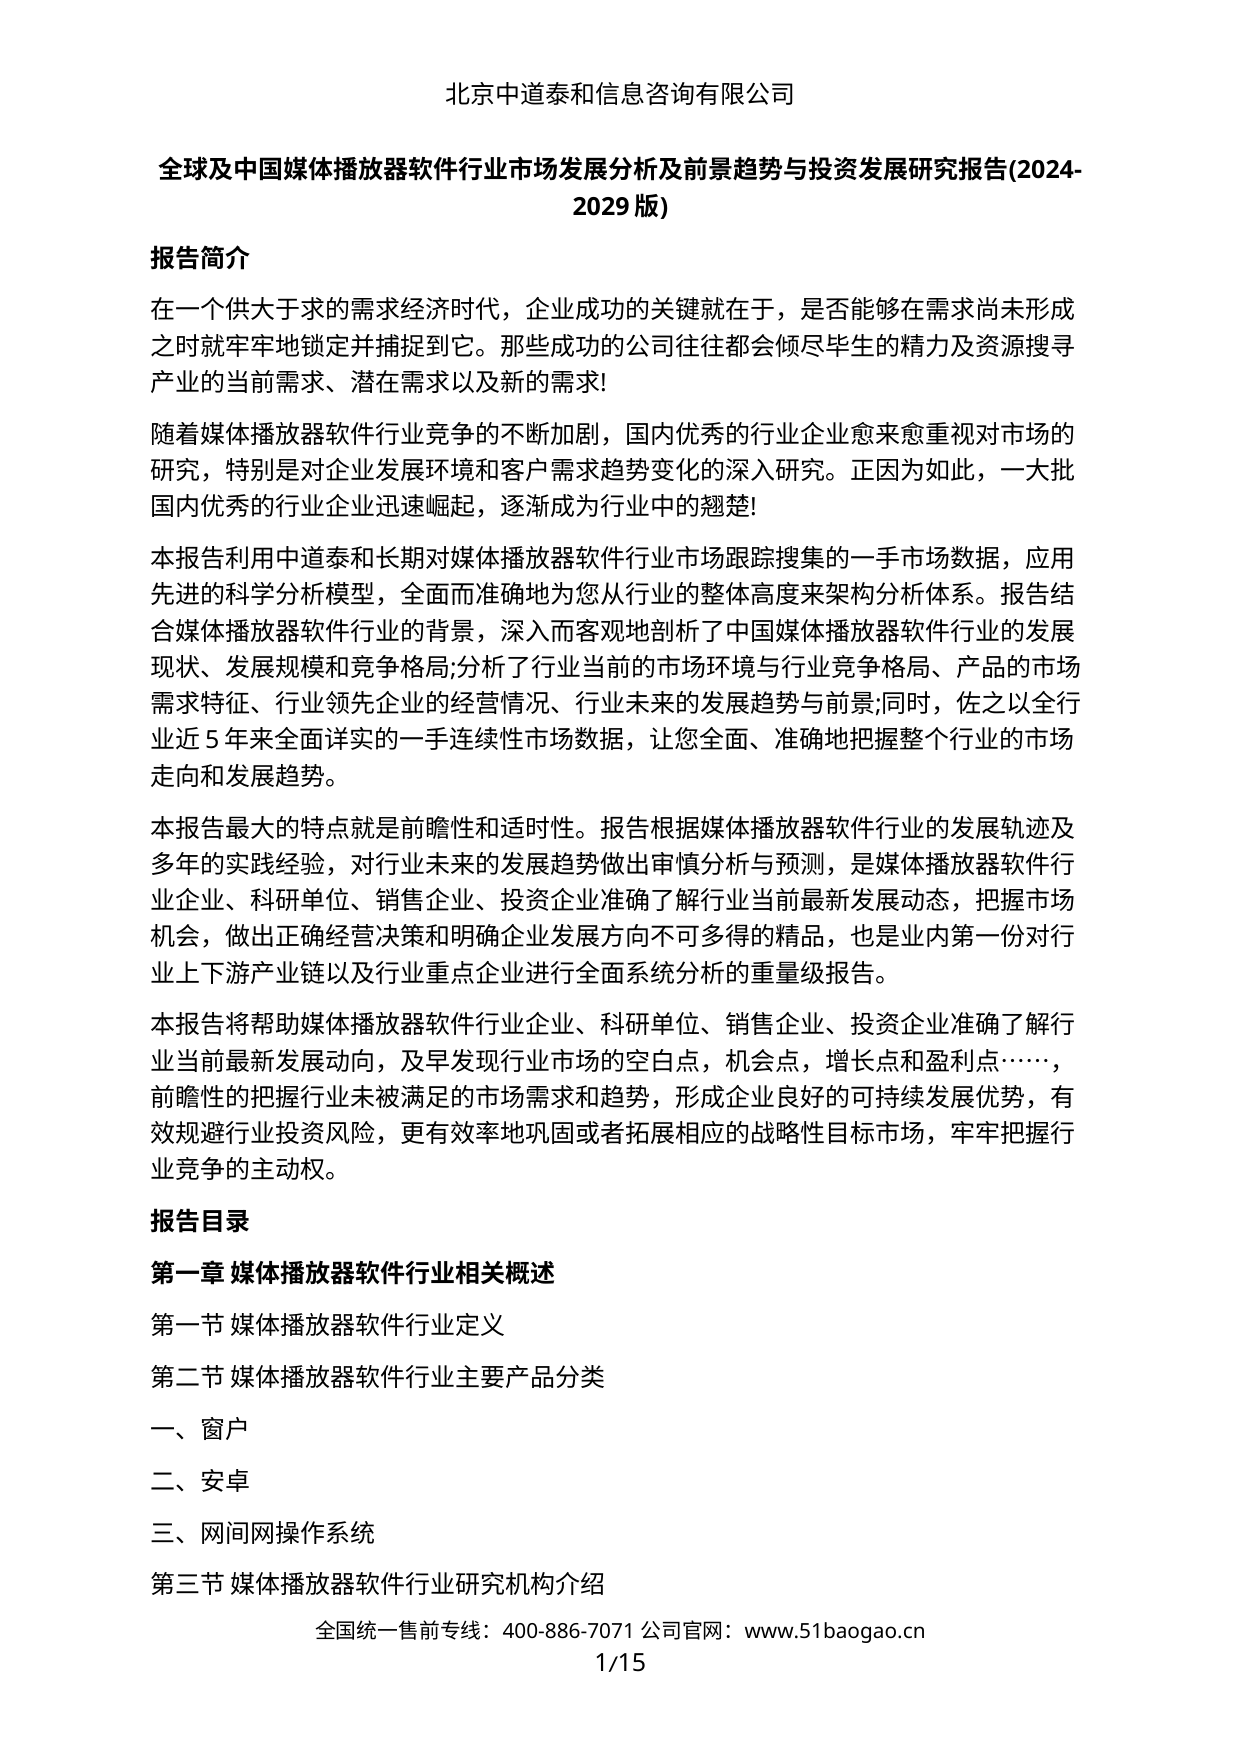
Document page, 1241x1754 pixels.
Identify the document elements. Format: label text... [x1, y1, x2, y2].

text 第二节 媒体播放器软件行业主要产品分类 [150, 1357, 1090, 1394]
text 本报告将帮助媒体播放器软件行业企业、科研单位、销售企业、投资企业准确了解行业当前最新发展动向，及早发现行业市场的空白点，机会点，增长点和盈利点……，前瞻性的把握行业未被满足的市场需求和趋势，形成企业良好的可持续发展优势，有效规避行业投资风险，更有效率地巩固或者拓展相应的战略性目标市场，牢牢把握行业竞争的主动权。 [150, 1005, 1090, 1186]
text 第三节 媒体播放器软件行业研究机构介绍 [150, 1565, 1090, 1601]
text 报告目录 [150, 1202, 1090, 1238]
text 第一章 媒体播放器软件行业相关概述 [150, 1254, 1090, 1290]
text 二、安卓 [150, 1461, 1090, 1497]
text 全球及中国媒体播放器软件行业市场发展分析及前景趋势与投资发展研究报告(2024-2029版) [150, 150, 1090, 222]
text 一、窗户 [150, 1409, 1090, 1446]
text 报告简介 [150, 238, 1090, 274]
text 在一个供大于求的需求经济时代，企业成功的关键就在于，是否能够在需求尚未形成之时就牢牢地锁定并捕捉到它。那些成功的公司往往都会倾尽毕生的精力及资源搜寻产业的当前需求、潜在需求以及新的需求! [150, 290, 1090, 399]
text 本报告最大的特点就是前瞻性和适时性。报告根据媒体播放器软件行业的发展轨迹及多年的实践经验，对行业未来的发展趋势做出审慎分析与预测，是媒体播放器软件行业企业、科研单位、销售企业、投资企业准确了解行业当前最新发展动态，把握市场机会，做出正确经营决策和明确企业发展方向不可多得的精品，也是业内第一份对行业上下游产业链以及行业重点企业进行全面系统分析的重量级报告。 [150, 808, 1090, 989]
text 随着媒体播放器软件行业竞争的不断加剧，国内优秀的行业企业愈来愈重视对市场的研究，特别是对企业发展环境和客户需求趋势变化的深入研究。正因为如此，一大批国内优秀的行业企业迅速崛起，逐渐成为行业中的翘楚! [150, 414, 1090, 523]
text 本报告利用中道泰和长期对媒体播放器软件行业市场跟踪搜集的一手市场数据，应用先进的科学分析模型，全面而准确地为您从行业的整体高度来架构分析体系。报告结合媒体播放器软件行业的背景，深入而客观地剖析了中国媒体播放器软件行业的发展现状、发展规模和竞争格局;分析了行业当前的市场环境与行业竞争格局、产品的市场需求特征、行业领先企业的经营情况、行业未来的发展趋势与前景;同时，佐之以全行业近5年来全面详实的一手连续性市场数据，让您全面、准确地把握整个行业的市场走向和发展趋势。 [150, 539, 1090, 792]
text 第一节 媒体播放器软件行业定义 [150, 1306, 1090, 1342]
text 三、网间网操作系统 [150, 1513, 1090, 1549]
